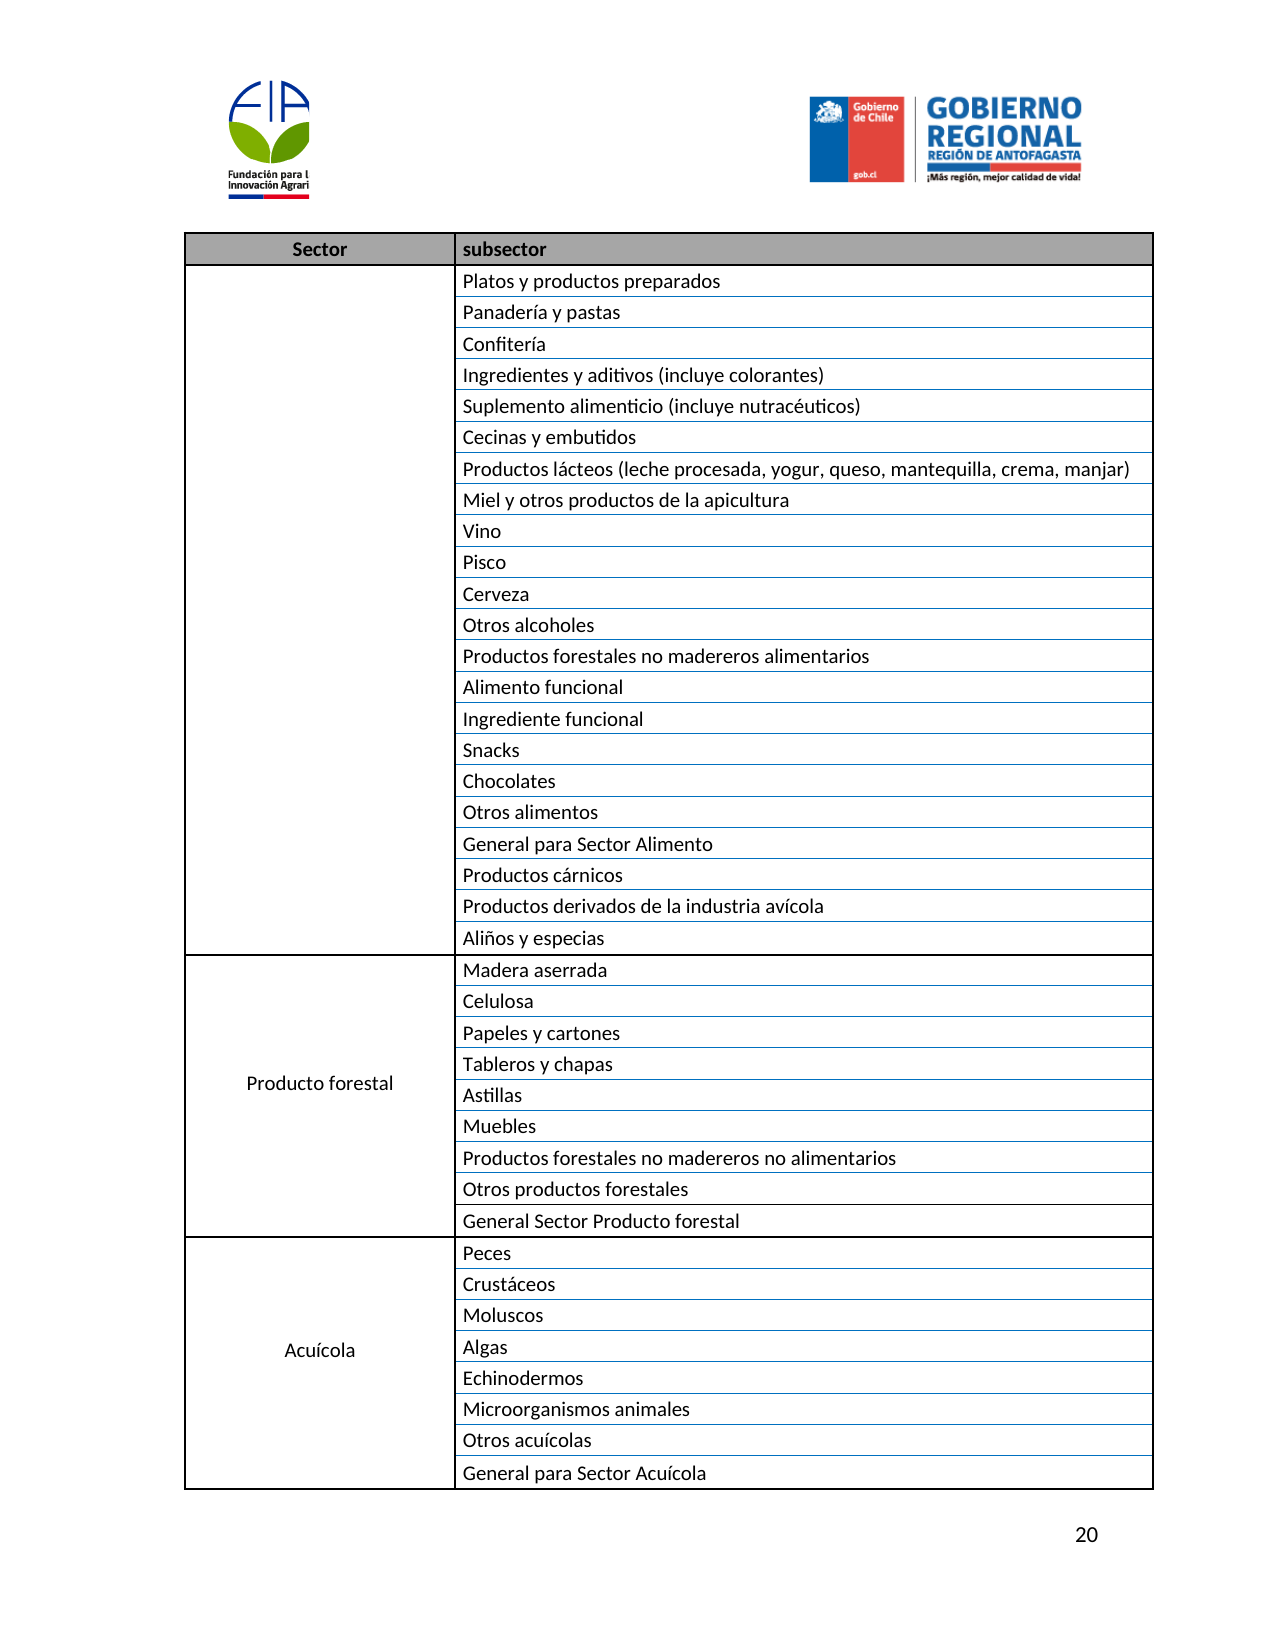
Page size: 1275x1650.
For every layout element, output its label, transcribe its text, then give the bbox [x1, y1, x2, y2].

table_cell Chocolates [456, 765, 1152, 796]
table_cell Muebles [456, 1111, 1152, 1141]
table_header subsector [456, 234, 1152, 264]
table_cell Echinodermos [456, 1362, 1152, 1392]
table_cell Peces [456, 1238, 1152, 1267]
table_cell Otros productos forestales [456, 1173, 1152, 1203]
table_cell Otros acuícolas [456, 1425, 1152, 1455]
table_cell Papeles y cartones [456, 1017, 1152, 1047]
table_cell Alimento funcional [456, 672, 1152, 702]
table_cell Miel y otros productos de la apicultura [456, 484, 1152, 514]
table_cell Otros alimentos [456, 797, 1152, 827]
table_cell Tableros y chapas [456, 1048, 1152, 1078]
table_cell Productos forestales no madereros alimentarios [456, 640, 1152, 671]
table_cell Ingredientes y aditivos (incluye colorantes) [456, 359, 1152, 389]
table_cell General para Sector Acuícola [456, 1456, 1152, 1488]
picture [790, 81, 1094, 197]
table_cell Crustáceos [456, 1269, 1152, 1299]
table_cell Astillas [456, 1080, 1152, 1110]
table_cell Algas [456, 1331, 1152, 1361]
table_cell Otros alcoholes [456, 609, 1152, 639]
table_cell Panadería y pastas [456, 297, 1152, 327]
table_cell General Sector Producto forestal [456, 1205, 1152, 1236]
table_cell Producto forestal [186, 956, 454, 1236]
table_cell Snacks [456, 734, 1152, 764]
table_header Sector [186, 234, 454, 264]
table_cell Platos y productos preparados [456, 266, 1152, 296]
picture [227, 78, 309, 198]
table_cell Madera aserrada [456, 956, 1152, 985]
table_cell Productos lácteos (leche procesada, yogur, queso, mantequilla, crema, manjar) [456, 453, 1152, 483]
table_cell Cecinas y embutidos [456, 422, 1152, 452]
table_cell Productos cárnicos [456, 859, 1152, 889]
table_cell Productos derivados de la industria avícola [456, 890, 1152, 921]
table_cell Celulosa [456, 986, 1152, 1016]
table_cell Acuícola [186, 1238, 454, 1488]
table_cell Cerveza [456, 578, 1152, 608]
table_cell Confitería [456, 328, 1152, 358]
table_cell Vino [456, 515, 1152, 546]
table_cell Ingrediente funcional [456, 703, 1152, 733]
table_cell Pisco [456, 547, 1152, 577]
table_cell Aliños y especias [456, 922, 1152, 953]
table_cell Productos forestales no madereros no alimentarios [456, 1142, 1152, 1172]
table_cell Suplemento alimenticio (incluye nutracéuticos) [456, 390, 1152, 421]
table_cell Moluscos [456, 1300, 1152, 1330]
table_cell General para Sector Alimento [456, 828, 1152, 858]
table_cell Microorganismos animales [456, 1394, 1152, 1424]
